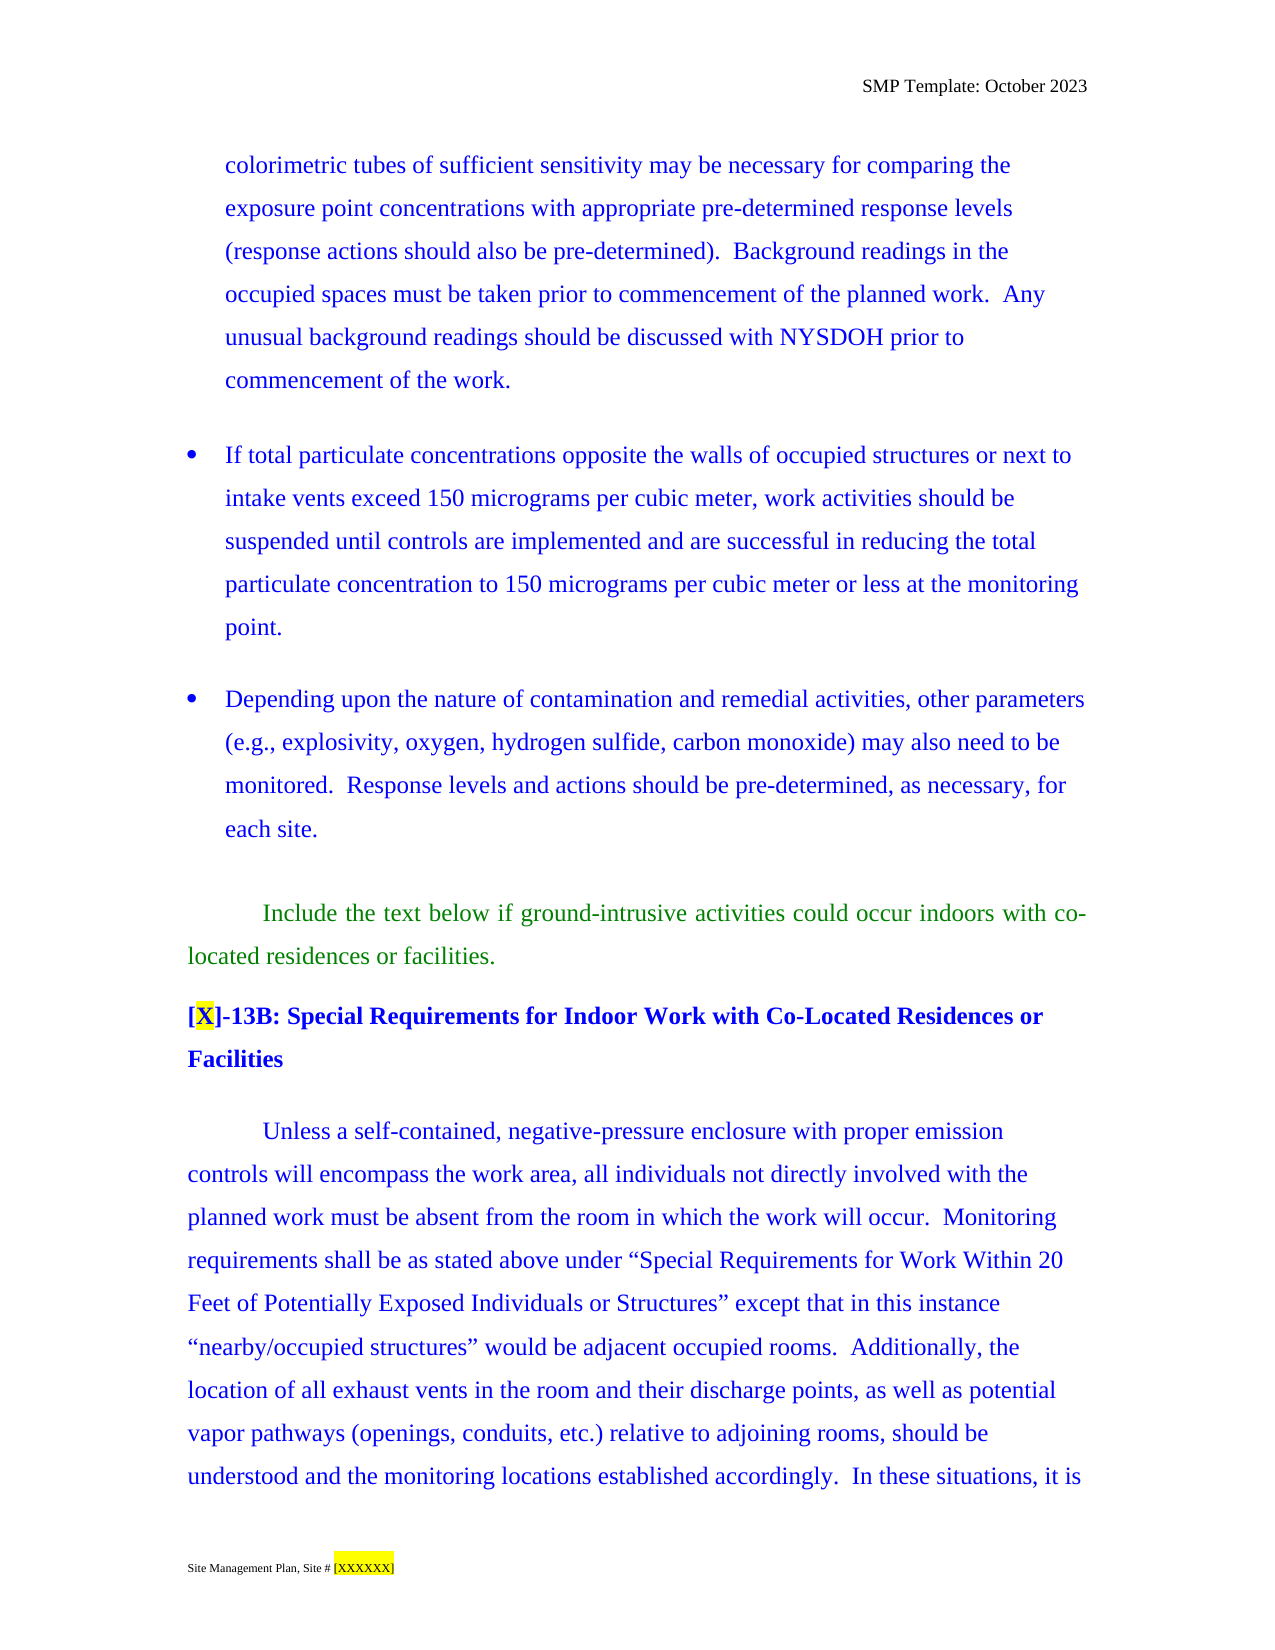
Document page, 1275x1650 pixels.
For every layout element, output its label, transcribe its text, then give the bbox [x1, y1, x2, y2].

text Include the text below if ground-intrusive activities could occur indoors with co-located residences or facilities. [187, 898, 1087, 970]
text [187, 1116, 1087, 1490]
text [X]-13B: Special Requirements for Indoor Work with Co-Located Residences or Facilities [187, 1001, 1087, 1073]
list If total particulate concentrations opposite the walls of occupied structures or next to intake vents exceed 150 micrograms per cubic meter, work activities should be suspended until controls are implemented and are successful in reducing the total particulate concentration to 150 micrograms per cubic meter or less at the monitoring point. [187, 440, 1087, 641]
list Depending upon the nature of contamination and remedial activities, other parameters (e.g., explosivity, oxygen, hydrogen sulfide, carbon monoxide) may also need to be monitored. Response levels and actions should be pre-determined, as necessary, for each site. [187, 684, 1087, 842]
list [187, 150, 1087, 394]
